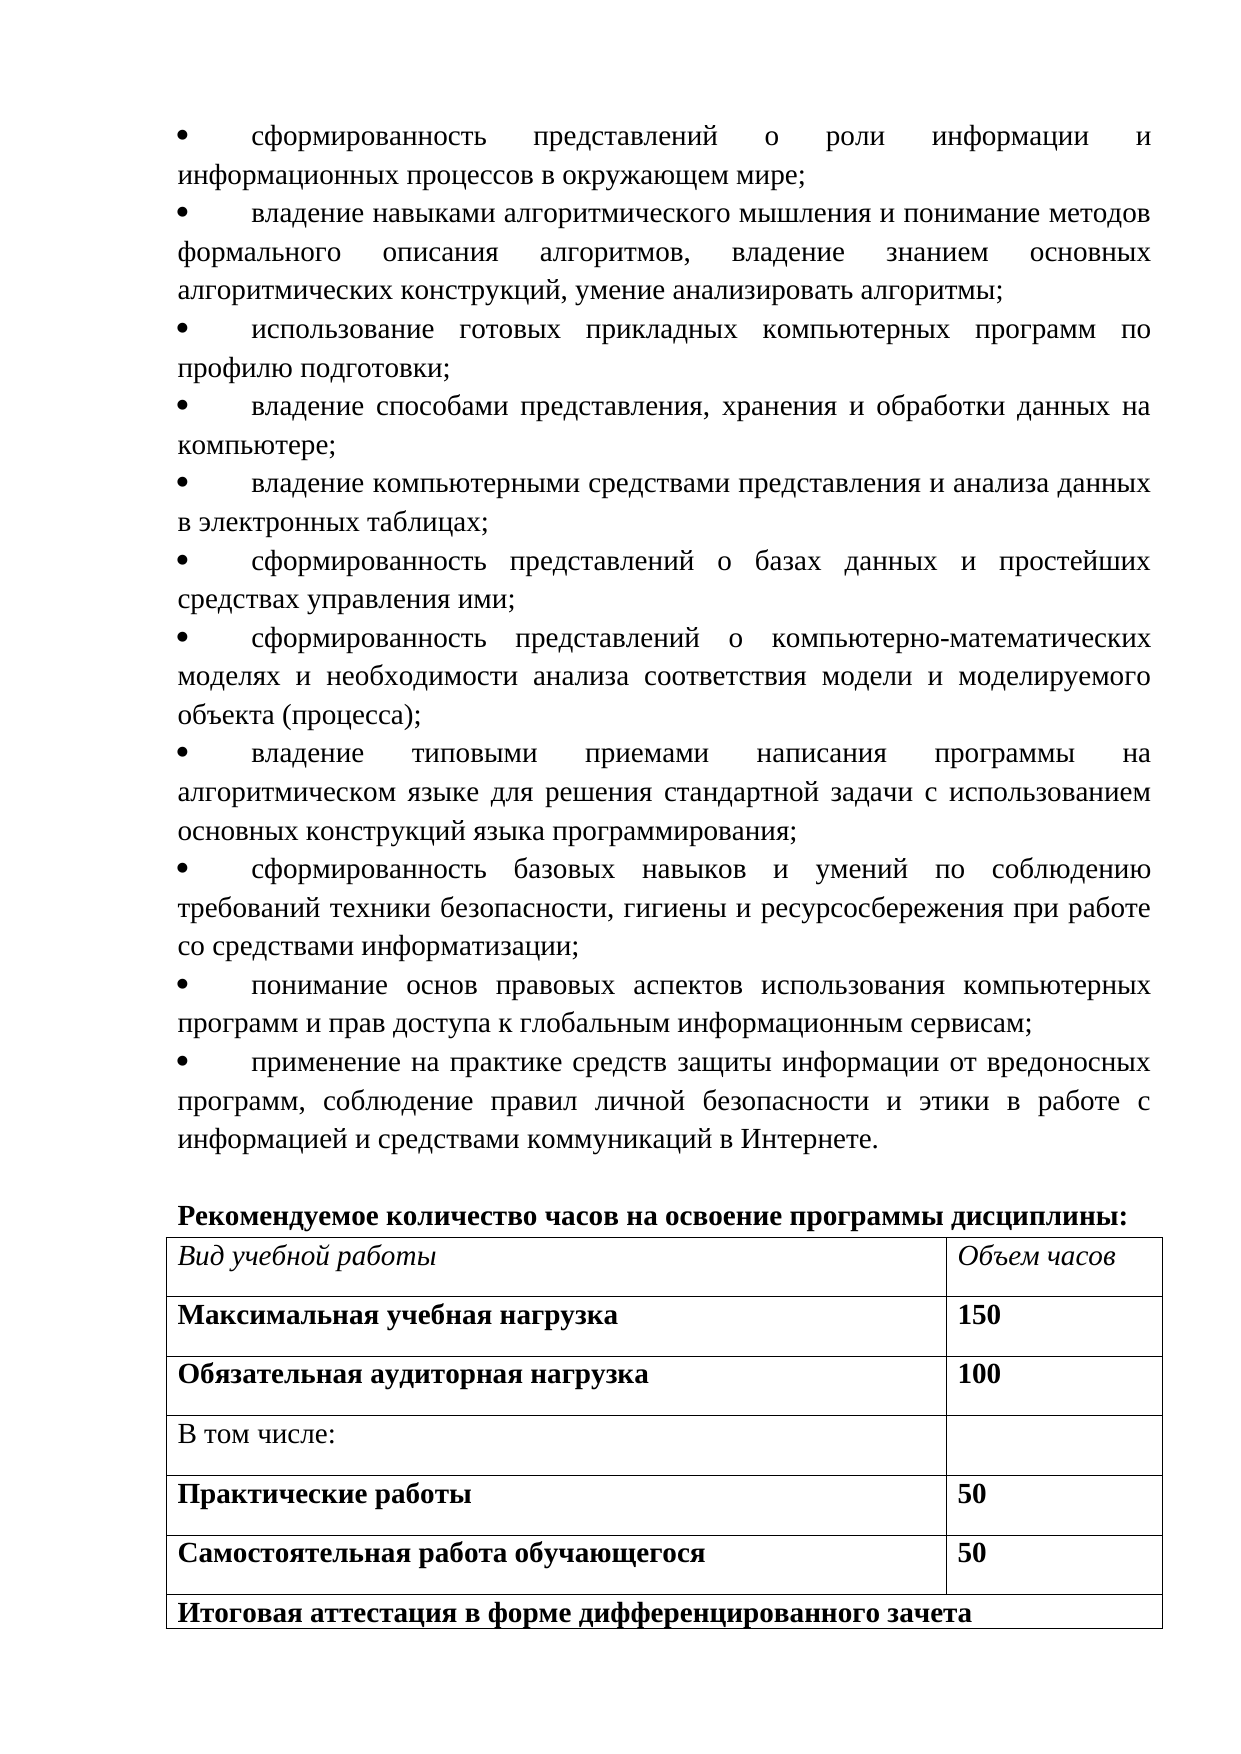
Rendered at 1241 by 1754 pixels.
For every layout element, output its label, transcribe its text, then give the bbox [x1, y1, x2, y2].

table_cell Практические работы [167, 1476, 946, 1534]
list владение компьютерными средствами представления и анализа данных в электронных таблицах; [177, 465, 1152, 538]
list сформированность представлений о базах данных и простейших средствах управления ими; [177, 543, 1152, 615]
table_cell [947, 1416, 1162, 1475]
list сформированность представлений о компьютерно-математических моделях и необходимости анализа соответствия модели и моделируемого объекта (процесса); [177, 620, 1152, 731]
list использование готовых прикладных компьютерных программ по профилю подготовки; [177, 311, 1152, 383]
table_cell 100 [947, 1357, 1162, 1415]
table_cell 50 [947, 1476, 1162, 1534]
table_cell Обязательная аудиторная нагрузка [167, 1357, 946, 1415]
list владение способами представления, хранения и обработки данных на компьютере; [177, 388, 1152, 460]
table_header Вид учебной работы [167, 1238, 946, 1296]
list владение типовыми приемами написания программы на алгоритмическом языке для решения стандартной задачи с использованием основных конструкций языка программирования; [177, 736, 1152, 846]
list понимание основ правовых аспектов использования компьютерных программ и прав доступа к глобальным информационным сервисам; [177, 967, 1152, 1039]
table_cell Максимальная учебная нагрузка [167, 1297, 946, 1356]
list сформированность базовых навыков и умений по соблюдению требований техники безопасности, гигиены и ресурсосбережения при работе со средствами информатизации; [177, 851, 1152, 962]
table_cell 150 [947, 1297, 1162, 1356]
list сформированность представлений о роли информации и информационных процессов в окружающем мире; [177, 118, 1152, 190]
table_header Объем часов [947, 1238, 1162, 1296]
table_cell В том числе: [167, 1416, 946, 1475]
list применение на практике средств защиты информации от вредоносных программ, соблюдение правил личной безопасности и этики в работе с информацией и средствами коммуникаций в Интернете. [177, 1044, 1152, 1155]
table_cell Самостоятельная работа обучающегося [167, 1536, 946, 1594]
list владение навыками алгоритмического мышления и понимание методов формального описания алгоритмов, владение знанием основных алгоритмических конструкций, умение анализировать алгоритмы; [177, 195, 1152, 306]
table_cell 50 [947, 1536, 1162, 1594]
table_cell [167, 1595, 1162, 1628]
list Рекомендуемое количество часов на освоение программы дисциплины: [177, 1198, 1152, 1232]
